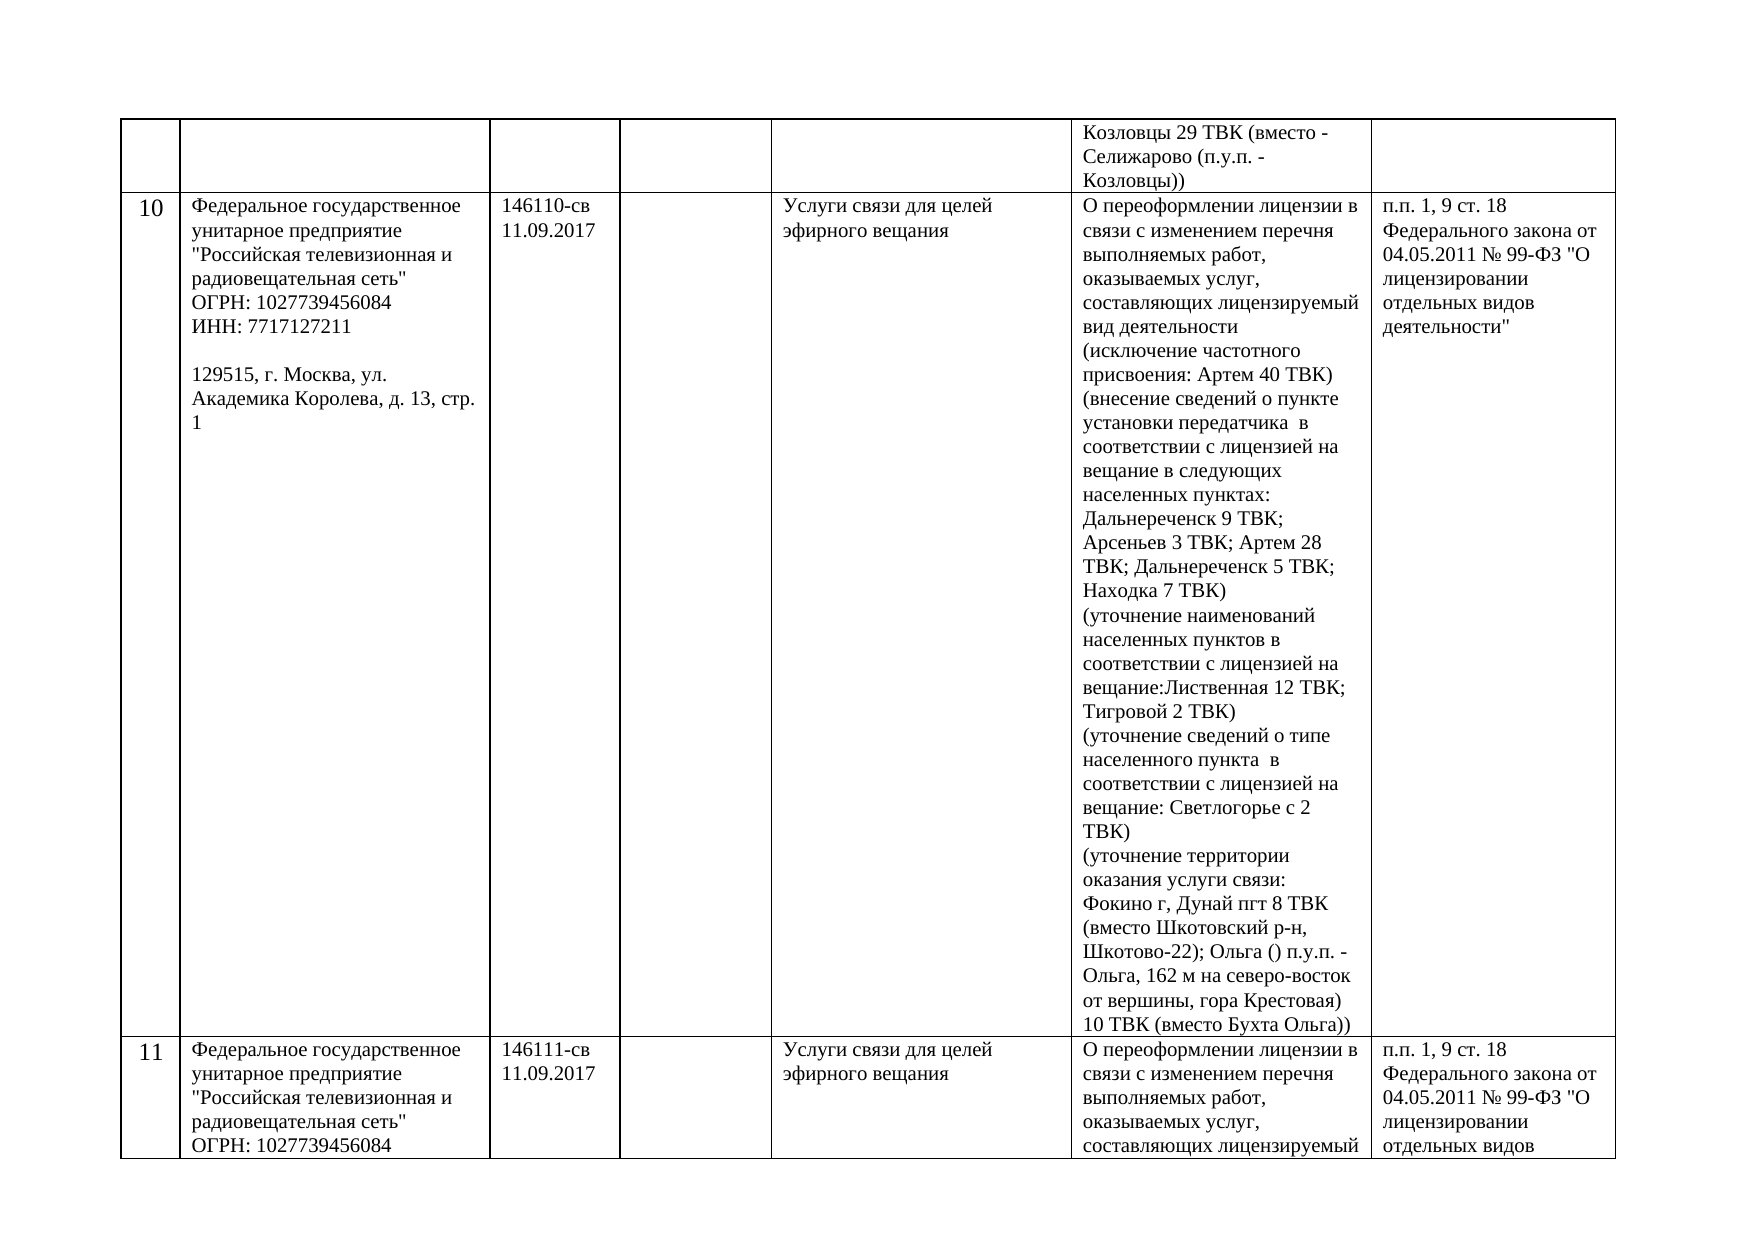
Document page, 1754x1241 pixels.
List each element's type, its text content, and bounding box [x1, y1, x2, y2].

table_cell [1372, 1037, 1615, 1157]
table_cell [1072, 1037, 1371, 1157]
table_cell 11 [122, 1037, 179, 1157]
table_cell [772, 1037, 1071, 1157]
table_cell 9 [122, 120, 179, 192]
table_cell 146110-св 11.09.2017 [491, 193, 619, 1036]
table_cell [621, 1037, 771, 1157]
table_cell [181, 1037, 489, 1157]
table_cell О переоформлении лицензии в связи с изменением перечня выполняемых работ, оказываемых услуг, составляющих лицензируемый вид деятельности (исключение частотного присвоения: Артем 40 ТВК) (внесение сведений о пункте установки передатчика в соответствии с лицензией на вещание в следующих населенных пунктах: Дальнереченск 9 ТВК; Арсеньев 3 ТВК; Артем 28 ТВК; Дальнереченск 5 ТВК; Находка 7 ТВК) (уточнение наименований населенных пунктов в соответствии с лицензией на вещание:Лиственная 12 ТВК; Тигровой 2 ТВК) (уточнение сведений о типе населенного пункта в соответствии с лицензией на вещание: Светлогорье с 2 ТВК) (уточнение территории оказания услуги связи: Фокино г, Дунай пгт 8 ТВК (вместо Шкотовский р-н, Шкотово-22); Ольга () п.у.п. - Ольга, 162 м на северо-восток от вершины, гора Крестовая) 10 ТВК (вместо Бухта Ольга)) [1072, 193, 1371, 1036]
table_cell 10 [122, 193, 179, 1036]
table_cell [621, 120, 771, 192]
table_cell п.п. 1, 9 ст. 18 Федерального закона от 04.05.2011 № 99-ФЗ "О лицензировании отдельных видов деятельности" [1372, 193, 1615, 1036]
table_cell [491, 120, 619, 192]
table_cell [621, 193, 771, 1036]
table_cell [181, 120, 489, 192]
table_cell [1072, 120, 1371, 192]
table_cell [491, 1037, 619, 1157]
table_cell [1372, 120, 1615, 192]
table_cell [772, 120, 1071, 192]
table_cell Услуги связи для целей эфирного вещания [772, 193, 1071, 1036]
